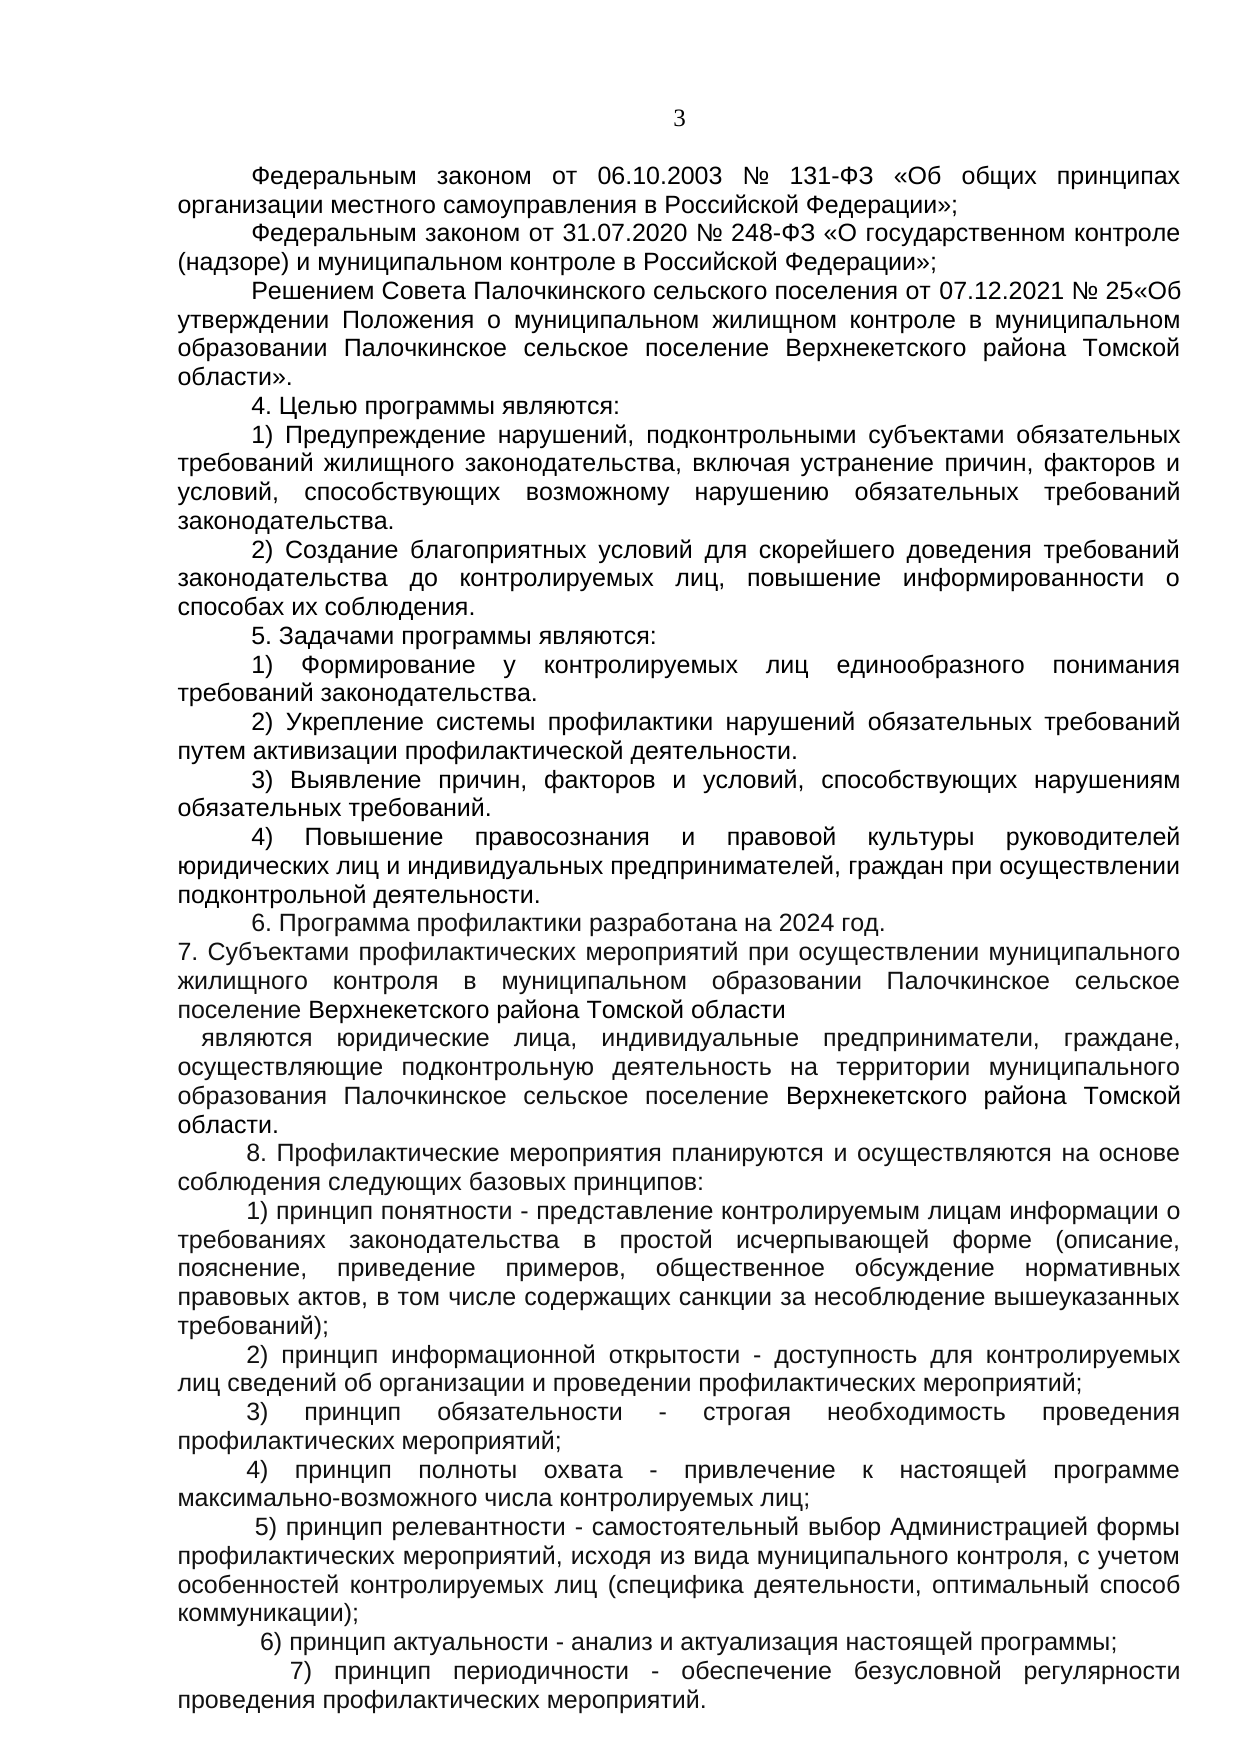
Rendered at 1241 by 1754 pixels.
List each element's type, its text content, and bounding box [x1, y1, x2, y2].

text 4. Целью программы являются: [177, 391, 1181, 420]
text 7. Субъектами профилактических мероприятий при осуществлении муниципального жилищного контроля в муниципальном образовании Палочкинское сельское поселение Верхнекетского района Томской области [177, 937, 1181, 1023]
text 1) принцип понятности - представление контролируемым лицам информации о требованиях законодательства в простой исчерпывающей форме (описание, пояснение, приведение примеров, общественное обсуждение нормативных правовых актов, в том числе содержащих санкции за несоблюдение вышеуказанных требований); [177, 1196, 1181, 1340]
text 8. Профилактические мероприятия планируются и осуществляются на основе соблюдения следующих базовых принципов: [177, 1138, 1181, 1196]
text 2) принцип информационной открытости - доступность для контролируемых лиц сведений об организации и проведении профилактических мероприятий; [177, 1340, 1181, 1397]
text 6) принцип актуальности - анализ и актуализация настоящей программы; [177, 1627, 1181, 1656]
text 3) принцип обязательности - строгая необходимость проведения профилактических мероприятий; [177, 1397, 1181, 1455]
text 2) Укрепление системы профилактики нарушений обязательных требований путем активизации профилактической деятельности. [177, 707, 1181, 765]
text 7) принцип периодичности - обеспечение безусловной регулярности проведения профилактических мероприятий. [177, 1656, 1181, 1713]
text Федеральным законом от 06.10.2003 № 131-ФЗ «Об общих принципах организации местного самоуправления в Российской Федерации»; [177, 161, 1181, 218]
text 5. Задачами программы являются: [177, 621, 1181, 650]
text 1) Предупреждение нарушений, подконтрольными субъектами обязательных требований жилищного законодательства, включая устранение причин, факторов и условий, способствующих возможному нарушению обязательных требований законодательства. [177, 420, 1181, 535]
text 2) Создание благоприятных условий для скорейшего доведения требований законодательства до контролируемых лиц, повышение информированности о способах их соблюдения. [177, 535, 1181, 621]
text 5) принцип релевантности - самостоятельный выбор Администрацией формы профилактических мероприятий, исходя из вида муниципального контроля, с учетом особенностей контролируемых лиц (специфика деятельности, оптимальный способ коммуникации); [177, 1512, 1181, 1627]
text Федеральным законом от 31.07.2020 № 248-ФЗ «О государственном контроле (надзоре) и муниципальном контроле в Российской Федерации»; [177, 218, 1181, 276]
text являются юридические лица, индивидуальные предприниматели, граждане, осуществляющие подконтрольную деятельность на территории муниципального образования Палочкинское сельское поселение Верхнекетского района Томской области. [177, 1023, 1181, 1138]
text Решением Совета Палочкинского сельского поселения от 07.12.2021 № 25«Об утверждении Положения о муниципальном жилищном контроле в муниципальном образовании Палочкинское сельское поселение Верхнекетского района Томской области». [177, 276, 1181, 391]
text 3) Выявление причин, факторов и условий, способствующих нарушениям обязательных требований. [177, 765, 1181, 822]
text 1) Формирование у контролируемых лиц единообразного понимания требований законодательства. [177, 650, 1181, 707]
text 4) Повышение правосознания и правовой культуры руководителей юридических лиц и индивидуальных предпринимателей, граждан при осуществлении подконтрольной деятельности. [177, 822, 1181, 908]
text 4) принцип полноты охвата - привлечение к настоящей программе максимально-возможного числа контролируемых лиц; [177, 1455, 1181, 1512]
text 6. Программа профилактики разработана на 2024 год. [177, 908, 1181, 937]
